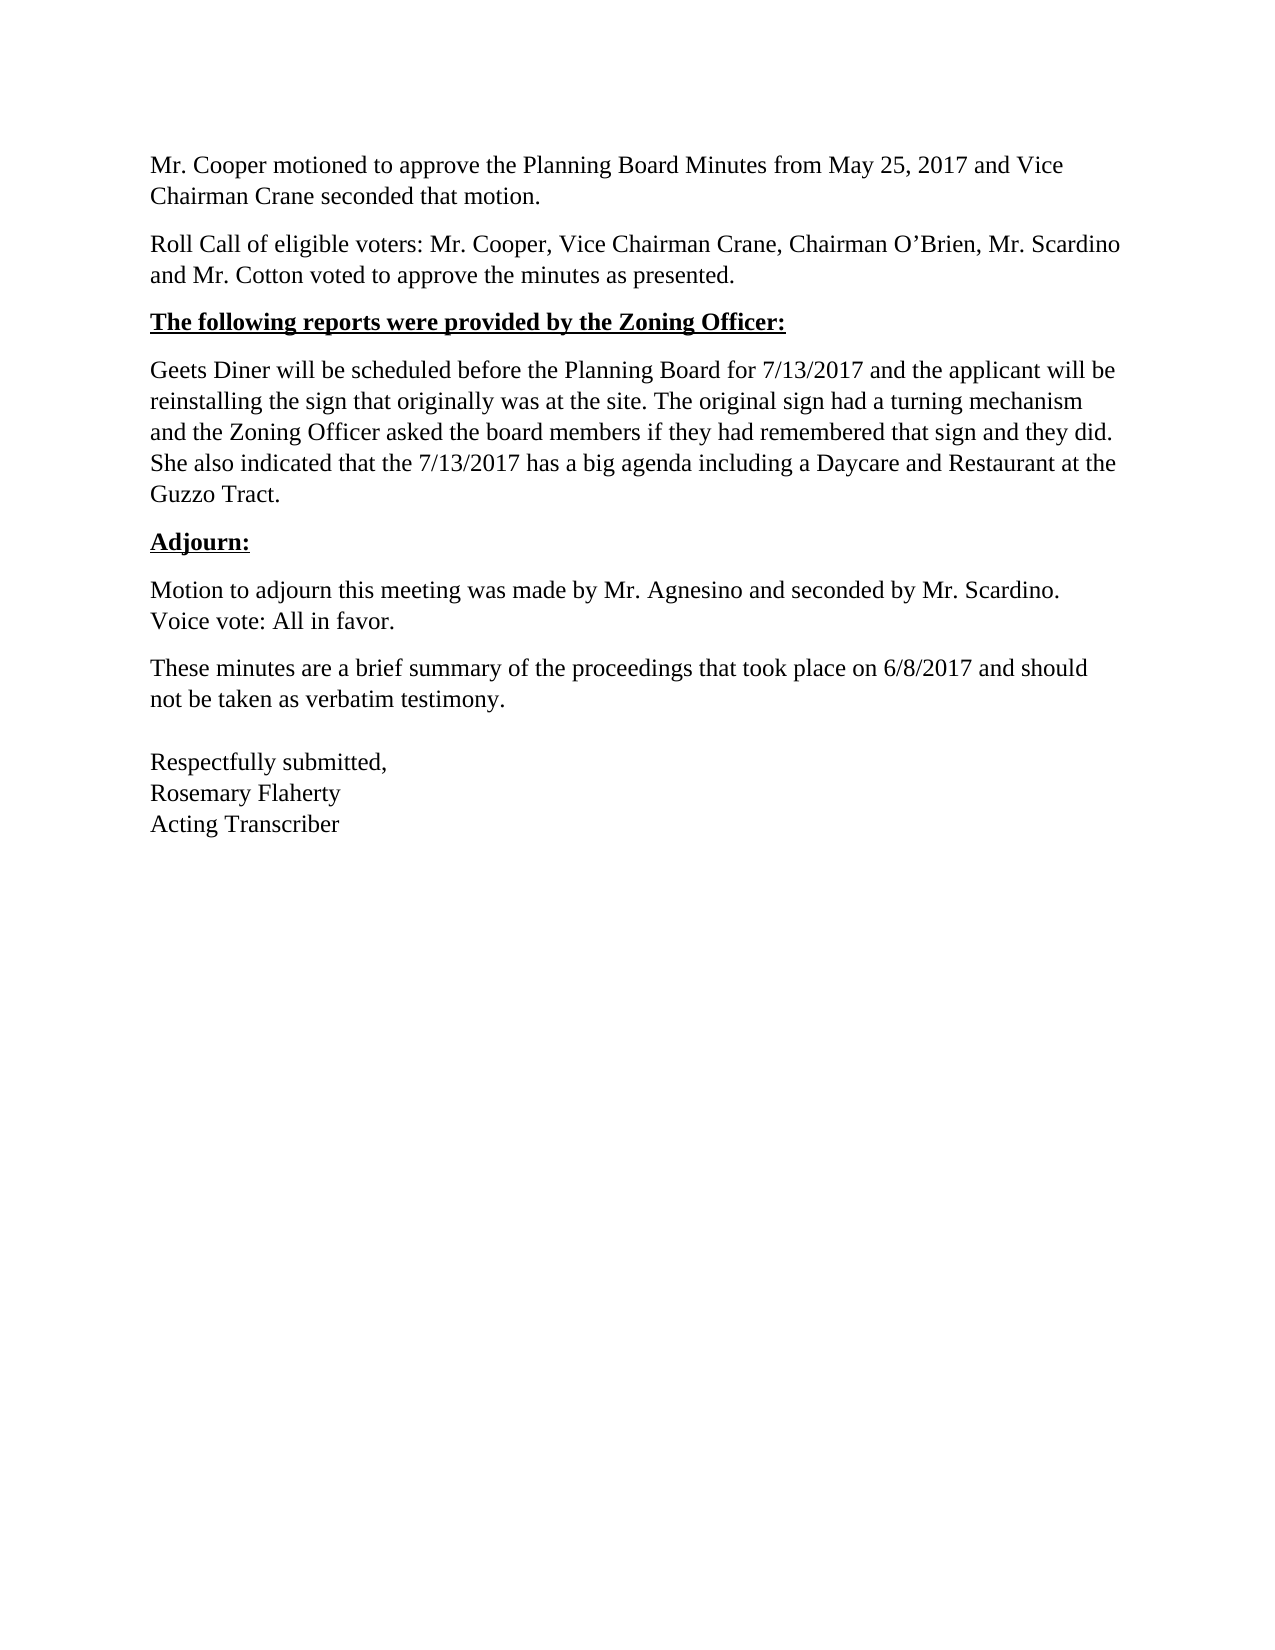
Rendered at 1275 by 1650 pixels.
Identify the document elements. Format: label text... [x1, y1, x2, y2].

text Motion to adjourn this meeting was made by Mr. Agnesino and seconded by Mr. Scardino. Voice vote: All in favor. [150, 575, 1125, 634]
text Adjourn: [150, 527, 1125, 556]
text Acting Transcriber [150, 809, 1125, 837]
text The following reports were provided by the Zoning Officer: [150, 307, 1125, 336]
text Geets Diner will be scheduled before the Planning Board for 7/13/2017 and the applicant will be reinstalling the sign that originally was at the site. The original sign had a turning mechanism and the Zoning Officer asked the board members if they had remembered that sign and they did. She also indicated that the 7/13/2017 has a big agenda including a Daycare and Restaurant at the Guzzo Tract. [150, 355, 1125, 508]
text Respectfully submitted, [150, 747, 1125, 775]
text Roll Call of eligible voters: Mr. Cooper, Vice Chairman Crane, Chairman O’Brien, Mr. Scardino and Mr. Cotton voted to approve the minutes as presented. [150, 229, 1125, 288]
text Mr. Cooper motioned to approve the Planning Board Minutes from May 25, 2017 and Vice Chairman Crane seconded that motion. [150, 150, 1125, 210]
text Rosemary Flaherty [150, 778, 1125, 806]
text These minutes are a brief summary of the proceedings that took place on 6/8/2017 and should not be taken as verbatim testimony. [150, 653, 1125, 713]
